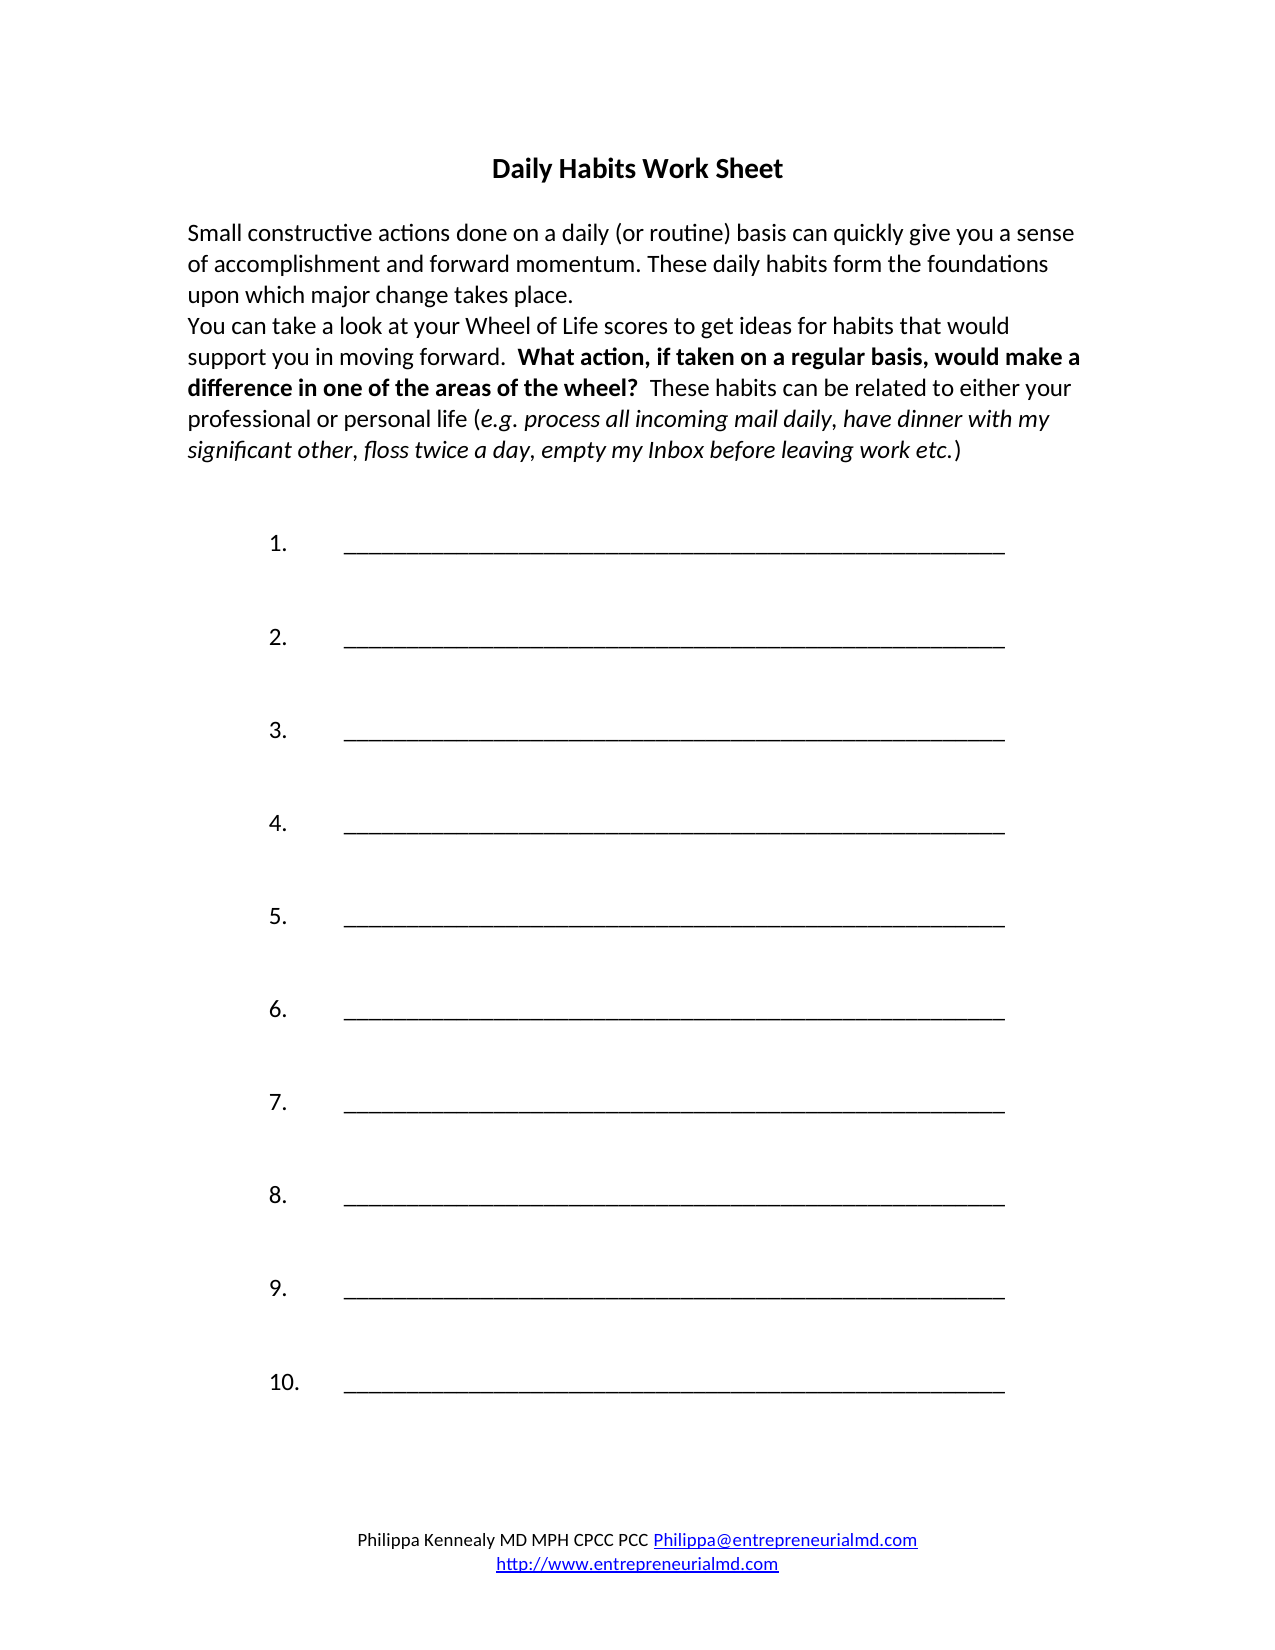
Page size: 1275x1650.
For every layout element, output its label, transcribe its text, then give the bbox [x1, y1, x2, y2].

text 7. _____________________________________________________ [187, 1086, 1087, 1117]
text 10. _____________________________________________________ [187, 1366, 1087, 1397]
text 1. _____________________________________________________ [187, 527, 1087, 558]
text 4. _____________________________________________________ [187, 807, 1087, 838]
text 3. _____________________________________________________ [187, 714, 1087, 745]
text 9. _____________________________________________________ [187, 1272, 1087, 1303]
text Daily Habits Work Sheet [187, 150, 1087, 186]
text Small constructive actions done on a daily (or routine) basis can quickly give you a sense of accomplishment and forward momentum. These daily habits form the foundations upon which major change takes place. You can take a look at your Wheel of Life scores to get ideas for habits that would support you in moving forward. What action, if taken on a regular basis, would make a difference in one of the areas of the wheel? These habits can be related to either your professional or personal life (e.g. process all incoming mail daily, have dinner with my significant other, floss twice a day, empty my Inbox before leaving work etc.) [187, 217, 1087, 465]
text 6. _____________________________________________________ [187, 993, 1087, 1024]
text 2. _____________________________________________________ [187, 621, 1087, 652]
text 5. _____________________________________________________ [187, 900, 1087, 931]
text 8. _____________________________________________________ [187, 1179, 1087, 1210]
